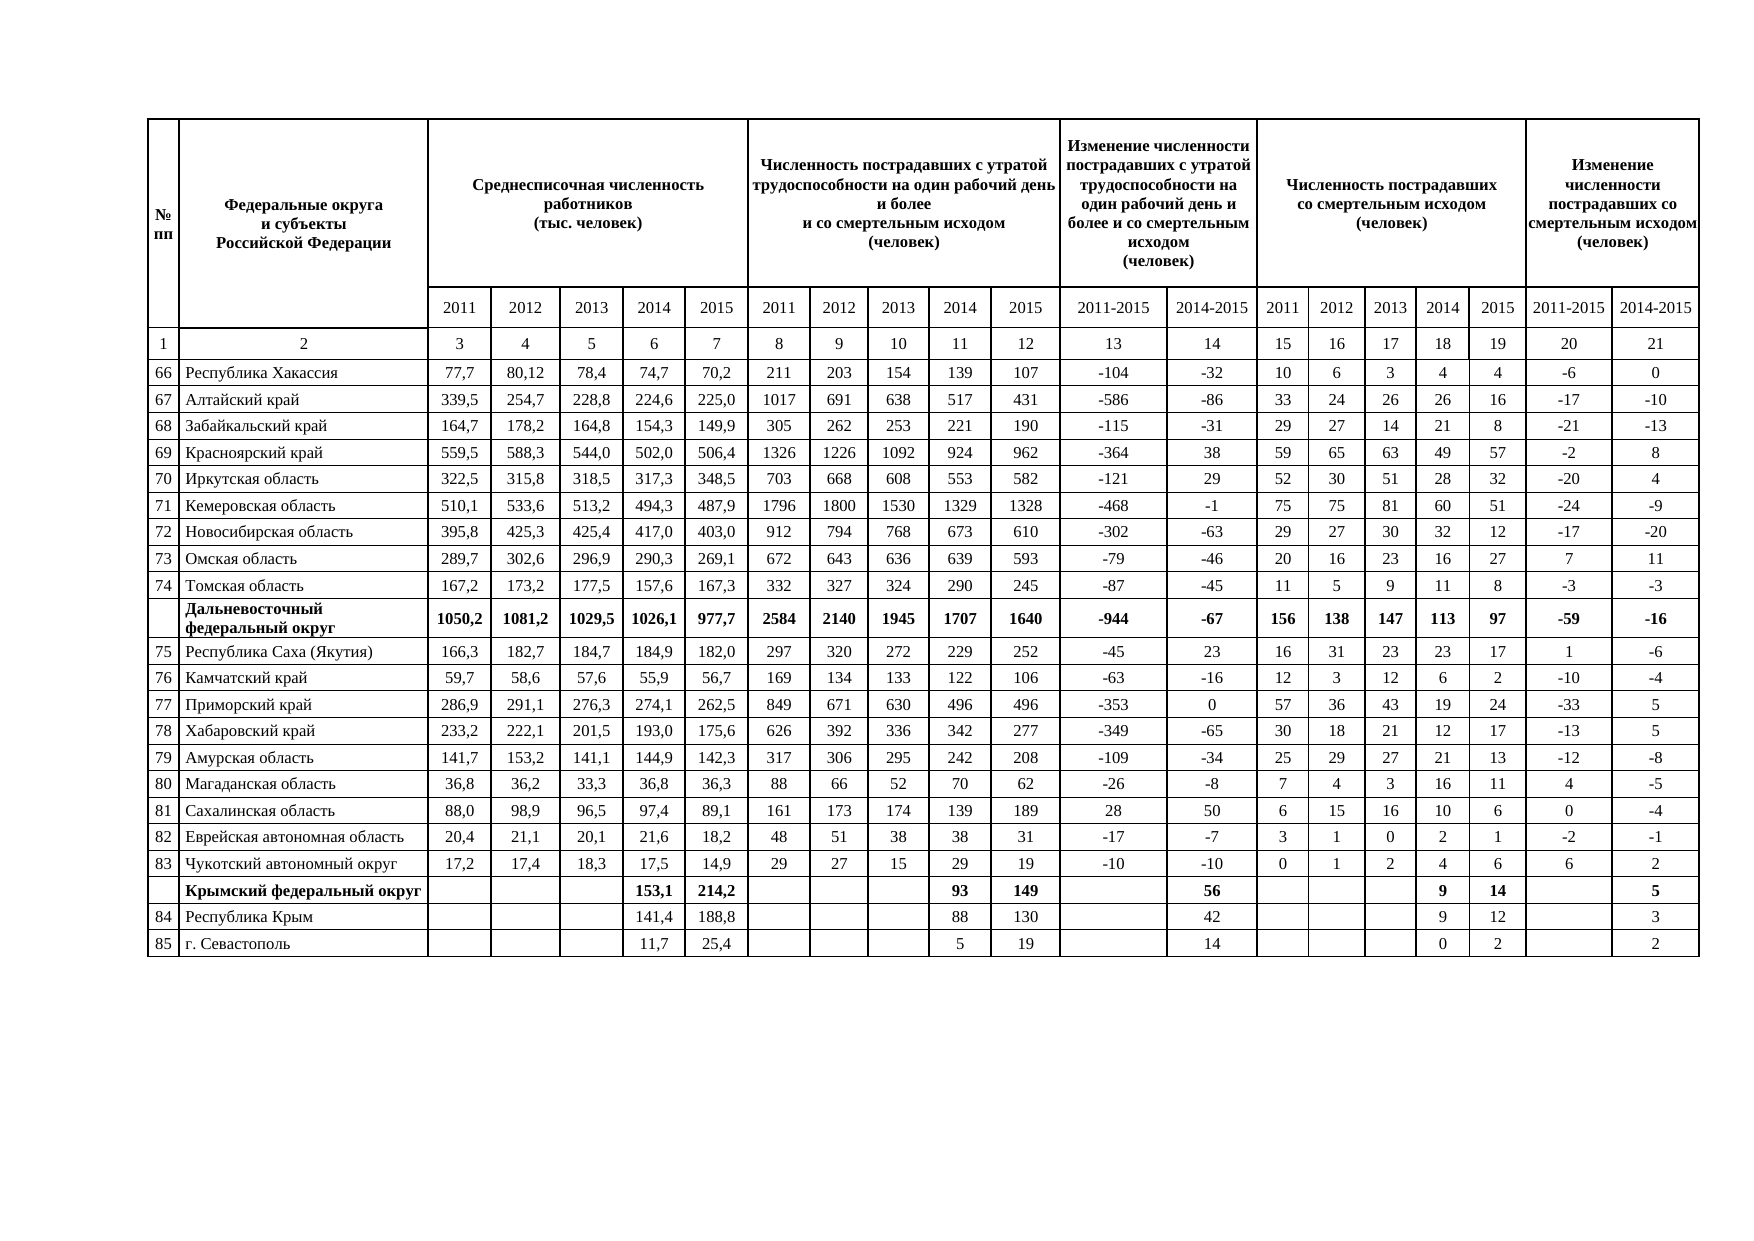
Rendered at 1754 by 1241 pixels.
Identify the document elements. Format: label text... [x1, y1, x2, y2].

table_cell 506,4 [686, 440, 747, 465]
table_cell 142,3 [686, 745, 747, 770]
table_cell 2 [1613, 930, 1698, 956]
table_header Среднесписочная численность работников (тыс. человек) [429, 120, 747, 286]
table_cell 16 [1470, 386, 1525, 412]
table_cell 639 [930, 546, 990, 571]
table_cell [1366, 877, 1415, 903]
table_cell 224,6 [624, 386, 684, 412]
table_cell 317 [749, 745, 809, 770]
table_cell 23 [1168, 638, 1256, 664]
table_cell 517 [930, 386, 990, 412]
table_cell 18,2 [686, 824, 747, 850]
table_cell Приморский край [180, 691, 427, 717]
table_cell 29 [1168, 466, 1256, 492]
table_cell 88,0 [429, 798, 490, 823]
table_cell -7 [1168, 824, 1256, 850]
table_cell 177,5 [561, 572, 622, 598]
table_cell 425,3 [492, 519, 559, 545]
table_cell 21,6 [624, 824, 684, 850]
table_cell Красноярский край [180, 440, 427, 465]
table_cell 26 [1366, 386, 1415, 412]
table_cell 4 [1470, 360, 1525, 385]
table_cell 2 [1613, 851, 1698, 876]
table_cell 588,3 [492, 440, 559, 465]
table_cell 211 [749, 360, 809, 385]
table_cell 12 [992, 328, 1059, 359]
table_cell -63 [1168, 519, 1256, 545]
table_cell 57 [1258, 691, 1308, 717]
table_cell 849 [749, 691, 809, 717]
table_cell 166,3 [429, 638, 490, 664]
table_cell [1309, 930, 1364, 956]
table_cell 72 [149, 519, 178, 545]
table_cell -45 [1168, 572, 1256, 598]
table_cell 2 [1470, 665, 1525, 690]
table_cell [1061, 930, 1166, 956]
table_cell 296,9 [561, 546, 622, 571]
table_cell 56 [1168, 877, 1256, 903]
table_cell 28 [1061, 798, 1166, 823]
table_cell Амурская область [180, 745, 427, 770]
table_cell 49 [1417, 440, 1469, 465]
table_cell 81 [1366, 493, 1415, 518]
table_cell 167,2 [429, 572, 490, 598]
table_cell 174 [869, 798, 928, 823]
table_cell [149, 599, 178, 637]
table_cell [1258, 877, 1308, 903]
table_cell 29 [749, 851, 809, 876]
table_cell 184,7 [561, 638, 622, 664]
table_cell -13 [1527, 718, 1611, 743]
table_cell 14 [1168, 930, 1256, 956]
table_cell 2012 [811, 288, 867, 327]
table_cell 229 [930, 638, 990, 664]
table_cell 184,9 [624, 638, 684, 664]
table_cell 164,7 [429, 413, 490, 438]
table_cell -17 [1527, 386, 1611, 412]
table_cell 8 [749, 328, 809, 359]
table_cell 29 [1258, 413, 1308, 438]
table_cell 15 [1309, 798, 1364, 823]
table_cell 66 [149, 360, 178, 385]
table_cell 71 [149, 493, 178, 518]
table_cell -9 [1613, 493, 1698, 518]
table_cell 2 [1417, 824, 1469, 850]
table_cell -13 [1613, 413, 1698, 438]
table_cell 36,3 [686, 771, 747, 797]
table_header Численность пострадавших со смертельным исходом (человек) [1258, 120, 1525, 286]
table_cell -10 [1527, 665, 1611, 690]
table_cell [869, 877, 928, 903]
table_cell 11 [1613, 546, 1698, 571]
table_cell 153,1 [624, 877, 684, 903]
table_cell 5 [1613, 718, 1698, 743]
table_cell 30 [1366, 519, 1415, 545]
table_cell 33 [1258, 386, 1308, 412]
table_cell 254,7 [492, 386, 559, 412]
table_cell 1017 [749, 386, 809, 412]
table_cell 16 [1366, 798, 1415, 823]
table_cell 277 [992, 718, 1059, 743]
table_cell 25,4 [686, 930, 747, 956]
table_cell 3 [1258, 824, 1308, 850]
table_cell -944 [1061, 599, 1166, 637]
table_cell 58,6 [492, 665, 559, 690]
table_cell [1258, 904, 1308, 929]
table_cell 66 [811, 771, 867, 797]
table_cell Камчатский край [180, 665, 427, 690]
table_cell 6 [1470, 798, 1525, 823]
table_cell -45 [1061, 638, 1166, 664]
table_cell 56,7 [686, 665, 747, 690]
table_cell 173,2 [492, 572, 559, 598]
table_cell 23 [1417, 638, 1469, 664]
table_cell Забайкальский край [180, 413, 427, 438]
table_cell -59 [1527, 599, 1611, 637]
table_cell 342 [930, 718, 990, 743]
table_cell 29 [930, 851, 990, 876]
table_cell 74 [149, 572, 178, 598]
table_cell 80,12 [492, 360, 559, 385]
table_cell 2013 [561, 288, 622, 327]
table_cell 510,1 [429, 493, 490, 518]
table_cell -79 [1061, 546, 1166, 571]
table_cell 221 [930, 413, 990, 438]
table_cell 297 [749, 638, 809, 664]
table_cell 55,9 [624, 665, 684, 690]
table_cell 0 [1258, 851, 1308, 876]
table_cell 83 [149, 851, 178, 876]
table_cell 582 [992, 466, 1059, 492]
table_cell 141,7 [429, 745, 490, 770]
table_header Численность пострадавших с утратой трудоспособности на один рабочий день и более и со смертельным исходом (человек) [749, 120, 1059, 286]
table_cell 262 [811, 413, 867, 438]
table_cell [492, 904, 559, 929]
table_cell 88 [930, 904, 990, 929]
table_cell -31 [1168, 413, 1256, 438]
table_cell -67 [1168, 599, 1256, 637]
table_cell 82 [149, 824, 178, 850]
table_cell 7 [686, 328, 747, 359]
table_cell 12 [1258, 665, 1308, 690]
table_cell 2011 [1258, 288, 1308, 327]
table_cell [749, 904, 809, 929]
table_cell 626 [749, 718, 809, 743]
table_cell Крымский федеральный округ [180, 877, 427, 903]
table_cell 10 [869, 328, 928, 359]
table_cell 78,4 [561, 360, 622, 385]
table_cell 19 [992, 930, 1059, 956]
table_cell Республика Саха (Якутия) [180, 638, 427, 664]
table_cell 322,5 [429, 466, 490, 492]
table_cell 97 [1470, 599, 1525, 637]
table_cell 57,6 [561, 665, 622, 690]
table_cell Омская область [180, 546, 427, 571]
table_cell 147 [1366, 599, 1415, 637]
table_cell 2584 [749, 599, 809, 637]
table_cell [561, 877, 622, 903]
table_cell 593 [992, 546, 1059, 571]
table_cell 23 [1366, 546, 1415, 571]
table_cell 14 [1470, 877, 1525, 903]
table_cell 225,0 [686, 386, 747, 412]
table_cell 533,6 [492, 493, 559, 518]
table_cell 487,9 [686, 493, 747, 518]
table_cell 74,7 [624, 360, 684, 385]
table_cell 70,2 [686, 360, 747, 385]
table_cell -4 [1613, 798, 1698, 823]
table_cell 51 [1366, 466, 1415, 492]
table_cell 36,8 [624, 771, 684, 797]
table_cell 630 [869, 691, 928, 717]
table_cell 0 [1613, 360, 1698, 385]
table_cell 139 [930, 360, 990, 385]
table_cell 12 [1470, 519, 1525, 545]
table_cell 2014-2015 [1168, 288, 1256, 327]
table_cell 50 [1168, 798, 1256, 823]
table_cell 154,3 [624, 413, 684, 438]
table_cell 27 [1470, 546, 1525, 571]
table_cell 214,2 [686, 877, 747, 903]
table_cell [811, 877, 867, 903]
table_cell 0 [1527, 798, 1611, 823]
table_cell 924 [930, 440, 990, 465]
table_cell 1226 [811, 440, 867, 465]
table_cell 28 [1417, 466, 1469, 492]
table_cell 5 [1309, 572, 1364, 598]
table_cell 75 [1258, 493, 1308, 518]
table_cell -34 [1168, 745, 1256, 770]
table_cell 26 [1417, 386, 1469, 412]
table_cell 13 [1061, 328, 1166, 359]
table_cell 5 [930, 930, 990, 956]
table_cell -8 [1168, 771, 1256, 797]
table_cell 4 [1417, 851, 1469, 876]
table_cell 42 [1168, 904, 1256, 929]
table_cell 29 [1258, 519, 1308, 545]
table_cell 141,4 [624, 904, 684, 929]
table_cell 6 [1258, 798, 1308, 823]
table_cell 417,0 [624, 519, 684, 545]
table_cell Республика Хакассия [180, 360, 427, 385]
table_cell 193,0 [624, 718, 684, 743]
table_header № пп [149, 120, 178, 327]
table_cell 332 [749, 572, 809, 598]
table_cell Кемеровская область [180, 493, 427, 518]
table_cell 608 [869, 466, 928, 492]
table_cell -1 [1168, 493, 1256, 518]
table_cell 0 [1417, 930, 1469, 956]
table_cell 638 [869, 386, 928, 412]
table_cell 276,3 [561, 691, 622, 717]
table_cell 610 [992, 519, 1059, 545]
table_cell -20 [1613, 519, 1698, 545]
table_cell 320 [811, 638, 867, 664]
table_cell [429, 930, 490, 956]
table_cell 8 [1613, 440, 1698, 465]
table_cell 67 [149, 386, 178, 412]
table_cell -3 [1613, 572, 1698, 598]
table_cell 16 [1309, 328, 1364, 359]
table_cell 502,0 [624, 440, 684, 465]
table_cell -10 [1613, 386, 1698, 412]
table_cell 139 [930, 798, 990, 823]
table_cell 85 [149, 930, 178, 956]
table_cell 36,8 [429, 771, 490, 797]
table_cell 133 [869, 665, 928, 690]
table_cell 70 [930, 771, 990, 797]
table_cell 242 [930, 745, 990, 770]
table_cell 1328 [992, 493, 1059, 518]
table_cell 2011 [749, 288, 809, 327]
table_cell 161 [749, 798, 809, 823]
table_cell 75 [1309, 493, 1364, 518]
table_cell 3 [429, 328, 490, 359]
table_cell 113 [1417, 599, 1469, 637]
table_cell 107 [992, 360, 1059, 385]
table_cell 203 [811, 360, 867, 385]
table_cell 19 [992, 851, 1059, 876]
table_cell 425,4 [561, 519, 622, 545]
table_cell 84 [149, 904, 178, 929]
table_cell [1061, 877, 1166, 903]
table_cell 27 [1309, 413, 1364, 438]
table_cell 544,0 [561, 440, 622, 465]
table_cell 2 [1470, 930, 1525, 956]
table_cell 2015 [1470, 288, 1525, 327]
table_cell 25 [1258, 745, 1308, 770]
table_cell 668 [811, 466, 867, 492]
table_cell 2013 [1366, 288, 1415, 327]
table_cell 16 [1417, 771, 1469, 797]
table_cell [811, 930, 867, 956]
table_cell -65 [1168, 718, 1256, 743]
table_cell 175,6 [686, 718, 747, 743]
table_cell [561, 904, 622, 929]
table_cell 1326 [749, 440, 809, 465]
table_cell 2 [1366, 851, 1415, 876]
table_cell [1527, 904, 1611, 929]
table_cell 252 [992, 638, 1059, 664]
table_cell 6 [1527, 851, 1611, 876]
table_cell 286,9 [429, 691, 490, 717]
table_header Федеральные округа и субъекты Российской Федерации [180, 120, 427, 327]
table_cell 7 [1258, 771, 1308, 797]
table_cell 513,2 [561, 493, 622, 518]
table_cell 144,9 [624, 745, 684, 770]
table_cell -2 [1527, 824, 1611, 850]
table_cell 431 [992, 386, 1059, 412]
table_cell [749, 930, 809, 956]
table_cell г. Севастополь [180, 930, 427, 956]
table_cell 14 [1366, 413, 1415, 438]
table_cell -17 [1527, 519, 1611, 545]
table_cell 43 [1366, 691, 1415, 717]
table_cell 2015 [992, 288, 1059, 327]
table_cell 63 [1366, 440, 1415, 465]
table_cell 164,8 [561, 413, 622, 438]
table_cell 27 [811, 851, 867, 876]
table_cell 4 [1309, 771, 1364, 797]
table_cell 794 [811, 519, 867, 545]
table_cell -115 [1061, 413, 1166, 438]
table_cell [1258, 930, 1308, 956]
table_cell 2014-2015 [1613, 288, 1698, 327]
table_cell 73 [149, 546, 178, 571]
table_cell -586 [1061, 386, 1166, 412]
table_cell 13 [1470, 745, 1525, 770]
table_cell 11,7 [624, 930, 684, 956]
table_cell -16 [1613, 599, 1698, 637]
table_cell 11 [930, 328, 990, 359]
table_cell 3 [1366, 771, 1415, 797]
table_cell 1796 [749, 493, 809, 518]
table_cell 691 [811, 386, 867, 412]
table_cell 2140 [811, 599, 867, 637]
table_cell -10 [1168, 851, 1256, 876]
table_cell 16 [1309, 546, 1364, 571]
table_cell 222,1 [492, 718, 559, 743]
table_cell 190 [992, 413, 1059, 438]
table_cell -46 [1168, 546, 1256, 571]
table_cell [492, 930, 559, 956]
table_cell Сахалинская область [180, 798, 427, 823]
table_cell [561, 930, 622, 956]
table_cell Магаданская область [180, 771, 427, 797]
table_cell -16 [1168, 665, 1256, 690]
table_cell 51 [811, 824, 867, 850]
table_cell -32 [1168, 360, 1256, 385]
table_cell 1329 [930, 493, 990, 518]
table_cell -468 [1061, 493, 1166, 518]
table_cell 98,9 [492, 798, 559, 823]
table_cell 17 [1366, 328, 1415, 359]
table_cell 3 [1309, 665, 1364, 690]
table_cell 302,6 [492, 546, 559, 571]
table_cell 703 [749, 466, 809, 492]
table_cell 122 [930, 665, 990, 690]
table_cell [1309, 877, 1364, 903]
table_cell 52 [869, 771, 928, 797]
table_cell 5 [1613, 877, 1698, 903]
table_cell 130 [992, 904, 1059, 929]
table_cell 318,5 [561, 466, 622, 492]
table_cell 290,3 [624, 546, 684, 571]
table_cell [429, 904, 490, 929]
table_cell 59,7 [429, 665, 490, 690]
table_cell 8 [1470, 572, 1525, 598]
table_cell 324 [869, 572, 928, 598]
table_cell Дальневосточный федеральный округ [180, 599, 427, 637]
table_cell 17,2 [429, 851, 490, 876]
table_cell 962 [992, 440, 1059, 465]
table_header Изменение численности пострадавших со смертельным исходом (человек) [1527, 120, 1698, 286]
table_cell 2013 [869, 288, 928, 327]
table_cell 20,1 [561, 824, 622, 850]
table_cell 1029,5 [561, 599, 622, 637]
table_cell 36,2 [492, 771, 559, 797]
table_cell 182,7 [492, 638, 559, 664]
table_cell 315,8 [492, 466, 559, 492]
table_cell 38 [930, 824, 990, 850]
table_cell [811, 904, 867, 929]
table_cell 553 [930, 466, 990, 492]
table_cell 36 [1309, 691, 1364, 717]
table_cell 16 [1417, 546, 1469, 571]
table_cell 134 [811, 665, 867, 690]
table_cell -109 [1061, 745, 1166, 770]
table_cell 178,2 [492, 413, 559, 438]
table_cell 182,0 [686, 638, 747, 664]
table_cell 21,1 [492, 824, 559, 850]
table_cell -87 [1061, 572, 1166, 598]
table_cell 27 [1309, 519, 1364, 545]
table_cell 290 [930, 572, 990, 598]
table_cell 30 [1309, 466, 1364, 492]
table_cell [1061, 904, 1166, 929]
table_cell 17,4 [492, 851, 559, 876]
table_cell 70 [149, 466, 178, 492]
table_cell 5 [561, 328, 622, 359]
table_cell -3 [1527, 572, 1611, 598]
table_cell 395,8 [429, 519, 490, 545]
table_cell 269,1 [686, 546, 747, 571]
table_cell 12 [1470, 904, 1525, 929]
table_cell 48 [749, 824, 809, 850]
table_cell 295 [869, 745, 928, 770]
table_cell -349 [1061, 718, 1166, 743]
table_cell -353 [1061, 691, 1166, 717]
table_cell 78 [149, 718, 178, 743]
table_cell 21 [1613, 328, 1698, 359]
table_cell 2 [180, 329, 427, 359]
table_cell [492, 877, 559, 903]
table_cell [1527, 877, 1611, 903]
table_cell 11 [1470, 771, 1525, 797]
table_cell 20 [1258, 546, 1308, 571]
table_cell Томская область [180, 572, 427, 598]
table_cell 169 [749, 665, 809, 690]
table_cell -8 [1613, 745, 1698, 770]
table_cell 2012 [1309, 288, 1364, 327]
table_cell -12 [1527, 745, 1611, 770]
table_cell 173 [811, 798, 867, 823]
table_cell 96,5 [561, 798, 622, 823]
table_cell 0 [1366, 824, 1415, 850]
table_cell 18 [1309, 718, 1364, 743]
table_cell 106 [992, 665, 1059, 690]
table_cell 38 [869, 824, 928, 850]
table_cell 7 [1527, 546, 1611, 571]
table_cell 289,7 [429, 546, 490, 571]
table_cell 1026,1 [624, 599, 684, 637]
table_cell -5 [1613, 771, 1698, 797]
table_cell 153,2 [492, 745, 559, 770]
table_cell 6 [624, 328, 684, 359]
table_cell 6 [1470, 851, 1525, 876]
table_cell 16 [1258, 638, 1308, 664]
table_cell 10 [1417, 798, 1469, 823]
table_cell 3 [1366, 360, 1415, 385]
table_cell 189 [992, 798, 1059, 823]
table_cell 149,9 [686, 413, 747, 438]
table_cell [869, 904, 928, 929]
table_cell 24 [1470, 691, 1525, 717]
table_cell 14,9 [686, 851, 747, 876]
table_cell 141,1 [561, 745, 622, 770]
table_cell Хабаровский край [180, 718, 427, 743]
table_cell -63 [1061, 665, 1166, 690]
table_cell 4 [1417, 360, 1469, 385]
table_cell 4 [492, 328, 559, 359]
table_cell 11 [1417, 572, 1469, 598]
table_cell 2014 [1417, 288, 1468, 327]
table_cell 69 [149, 440, 178, 465]
table_cell 97,4 [624, 798, 684, 823]
table_cell -26 [1061, 771, 1166, 797]
table_cell -24 [1527, 493, 1611, 518]
table_cell 8 [1470, 413, 1525, 438]
table_cell 336 [869, 718, 928, 743]
table_cell [1527, 930, 1611, 956]
table_cell 23 [1366, 638, 1415, 664]
table_cell 4 [1613, 466, 1698, 492]
table_cell 245 [992, 572, 1059, 598]
table_cell 253 [869, 413, 928, 438]
table_cell 76 [149, 665, 178, 690]
table_cell 1 [149, 328, 178, 359]
table_cell 1 [1527, 638, 1611, 664]
table_cell 60 [1417, 493, 1469, 518]
table_cell 21 [1366, 718, 1415, 743]
table_cell -121 [1061, 466, 1166, 492]
table_cell 672 [749, 546, 809, 571]
table_cell -364 [1061, 440, 1166, 465]
table_cell 636 [869, 546, 928, 571]
table_cell 19 [1470, 328, 1525, 359]
table_cell 12 [1417, 718, 1469, 743]
table_cell 32 [1470, 466, 1525, 492]
table_cell Республика Крым [180, 904, 427, 929]
table_cell 15 [1258, 328, 1308, 359]
table_cell -104 [1061, 360, 1166, 385]
table_cell 75 [149, 638, 178, 664]
table_cell 1800 [811, 493, 867, 518]
table_cell 89,1 [686, 798, 747, 823]
table_cell -20 [1527, 466, 1611, 492]
table_cell 643 [811, 546, 867, 571]
table_cell 20 [1527, 328, 1611, 359]
table_cell 68 [149, 413, 178, 438]
table_cell 6 [1417, 665, 1469, 690]
table_cell 339,5 [429, 386, 490, 412]
table_cell 2012 [492, 288, 559, 327]
table_cell 11 [1258, 572, 1308, 598]
table_cell 77 [149, 691, 178, 717]
table_cell 2015 [686, 288, 747, 327]
table_cell 1 [1470, 824, 1525, 850]
table_cell 348,5 [686, 466, 747, 492]
table_cell 12 [1366, 665, 1415, 690]
table_cell 306 [811, 745, 867, 770]
table_cell 15 [869, 851, 928, 876]
table_cell [1366, 904, 1415, 929]
table_cell -86 [1168, 386, 1256, 412]
table_cell 167,3 [686, 572, 747, 598]
table_cell 18,3 [561, 851, 622, 876]
table_cell -10 [1061, 851, 1166, 876]
table_cell 977,7 [686, 599, 747, 637]
table_cell 1945 [869, 599, 928, 637]
table_cell [149, 877, 178, 903]
table_cell -17 [1061, 824, 1166, 850]
table_cell [429, 877, 490, 903]
table_cell 317,3 [624, 466, 684, 492]
table_cell 228,8 [561, 386, 622, 412]
table_header Изменение численности пострадавших с утратой трудоспособности на один рабочий день и более и со смертельным исходом (человек) [1061, 120, 1256, 286]
table_cell 51 [1470, 493, 1525, 518]
table_cell 673 [930, 519, 990, 545]
table_cell 65 [1309, 440, 1364, 465]
table_cell 9 [1417, 877, 1469, 903]
table_cell 392 [811, 718, 867, 743]
table_cell -1 [1613, 824, 1698, 850]
table_cell 0 [1168, 691, 1256, 717]
table_cell 30 [1258, 718, 1308, 743]
table_cell [1366, 930, 1415, 956]
table_cell 188,8 [686, 904, 747, 929]
table_cell -21 [1527, 413, 1611, 438]
table_cell 305 [749, 413, 809, 438]
table_cell 14 [1168, 328, 1256, 359]
table_cell 156 [1258, 599, 1308, 637]
table_cell 1 [1309, 824, 1364, 850]
table_cell Иркутская область [180, 466, 427, 492]
table_cell 57 [1470, 440, 1525, 465]
table_cell 33,3 [561, 771, 622, 797]
table_cell 31 [1309, 638, 1364, 664]
table_cell -2 [1527, 440, 1611, 465]
table_cell 6 [1309, 360, 1364, 385]
table_cell 496 [930, 691, 990, 717]
table_cell 671 [811, 691, 867, 717]
table_cell 9 [1366, 572, 1415, 598]
table_cell 327 [811, 572, 867, 598]
table_cell 52 [1258, 466, 1308, 492]
table_cell 21 [1417, 745, 1469, 770]
table_cell 5 [1613, 691, 1698, 717]
table_cell 24 [1309, 386, 1364, 412]
table_cell 157,6 [624, 572, 684, 598]
table_cell 2011-2015 [1061, 288, 1166, 327]
table_cell 2011-2015 [1527, 288, 1611, 327]
table_cell -4 [1613, 665, 1698, 690]
table_cell [869, 930, 928, 956]
table_cell 1081,2 [492, 599, 559, 637]
table_cell -6 [1613, 638, 1698, 664]
table_cell -33 [1527, 691, 1611, 717]
table_cell 59 [1258, 440, 1308, 465]
table_cell 262,5 [686, 691, 747, 717]
table_cell 29 [1309, 745, 1364, 770]
table_cell Алтайский край [180, 386, 427, 412]
table_cell 272 [869, 638, 928, 664]
table_cell 2014 [624, 288, 684, 327]
table_cell 149 [992, 877, 1059, 903]
table_cell 17 [1470, 718, 1525, 743]
table_cell 1530 [869, 493, 928, 518]
table_cell 21 [1417, 413, 1469, 438]
table_cell 17,5 [624, 851, 684, 876]
table_cell 291,1 [492, 691, 559, 717]
table_cell -302 [1061, 519, 1166, 545]
table_cell 32 [1417, 519, 1469, 545]
table_cell Еврейская автономная область [180, 824, 427, 850]
table_cell 559,5 [429, 440, 490, 465]
table_cell 79 [149, 745, 178, 770]
table_cell 77,7 [429, 360, 490, 385]
table_cell 31 [992, 824, 1059, 850]
table_cell 201,5 [561, 718, 622, 743]
table_cell 1 [1309, 851, 1364, 876]
table_cell 494,3 [624, 493, 684, 518]
table_cell 19 [1417, 691, 1469, 717]
table_cell 2014 [930, 288, 990, 327]
table_cell 1707 [930, 599, 990, 637]
table_cell 1092 [869, 440, 928, 465]
table_cell 80 [149, 771, 178, 797]
table_cell 10 [1258, 360, 1308, 385]
table_cell [749, 877, 809, 903]
table_cell -6 [1527, 360, 1611, 385]
table_cell [1309, 904, 1364, 929]
table_cell 93 [930, 877, 990, 903]
table_cell 208 [992, 745, 1059, 770]
table_cell 38 [1168, 440, 1256, 465]
table_cell 17 [1470, 638, 1525, 664]
table_cell Чукотский автономный округ [180, 851, 427, 876]
table_cell 1640 [992, 599, 1059, 637]
table_cell 768 [869, 519, 928, 545]
table_cell 9 [1417, 904, 1469, 929]
table_cell 18 [1417, 328, 1468, 359]
table_cell Новосибирская область [180, 519, 427, 545]
table_cell 138 [1309, 599, 1364, 637]
table_cell 496 [992, 691, 1059, 717]
table_cell 62 [992, 771, 1059, 797]
table_cell 274,1 [624, 691, 684, 717]
table_cell 1050,2 [429, 599, 490, 637]
table_cell 3 [1613, 904, 1698, 929]
table_cell 27 [1366, 745, 1415, 770]
table_cell 233,2 [429, 718, 490, 743]
table_cell 2011 [429, 288, 490, 327]
table_cell 88 [749, 771, 809, 797]
table_cell 154 [869, 360, 928, 385]
table_cell 20,4 [429, 824, 490, 850]
table_cell 9 [811, 328, 867, 359]
table_cell 403,0 [686, 519, 747, 545]
table_cell 912 [749, 519, 809, 545]
table_cell 4 [1527, 771, 1611, 797]
table_cell 81 [149, 798, 178, 823]
